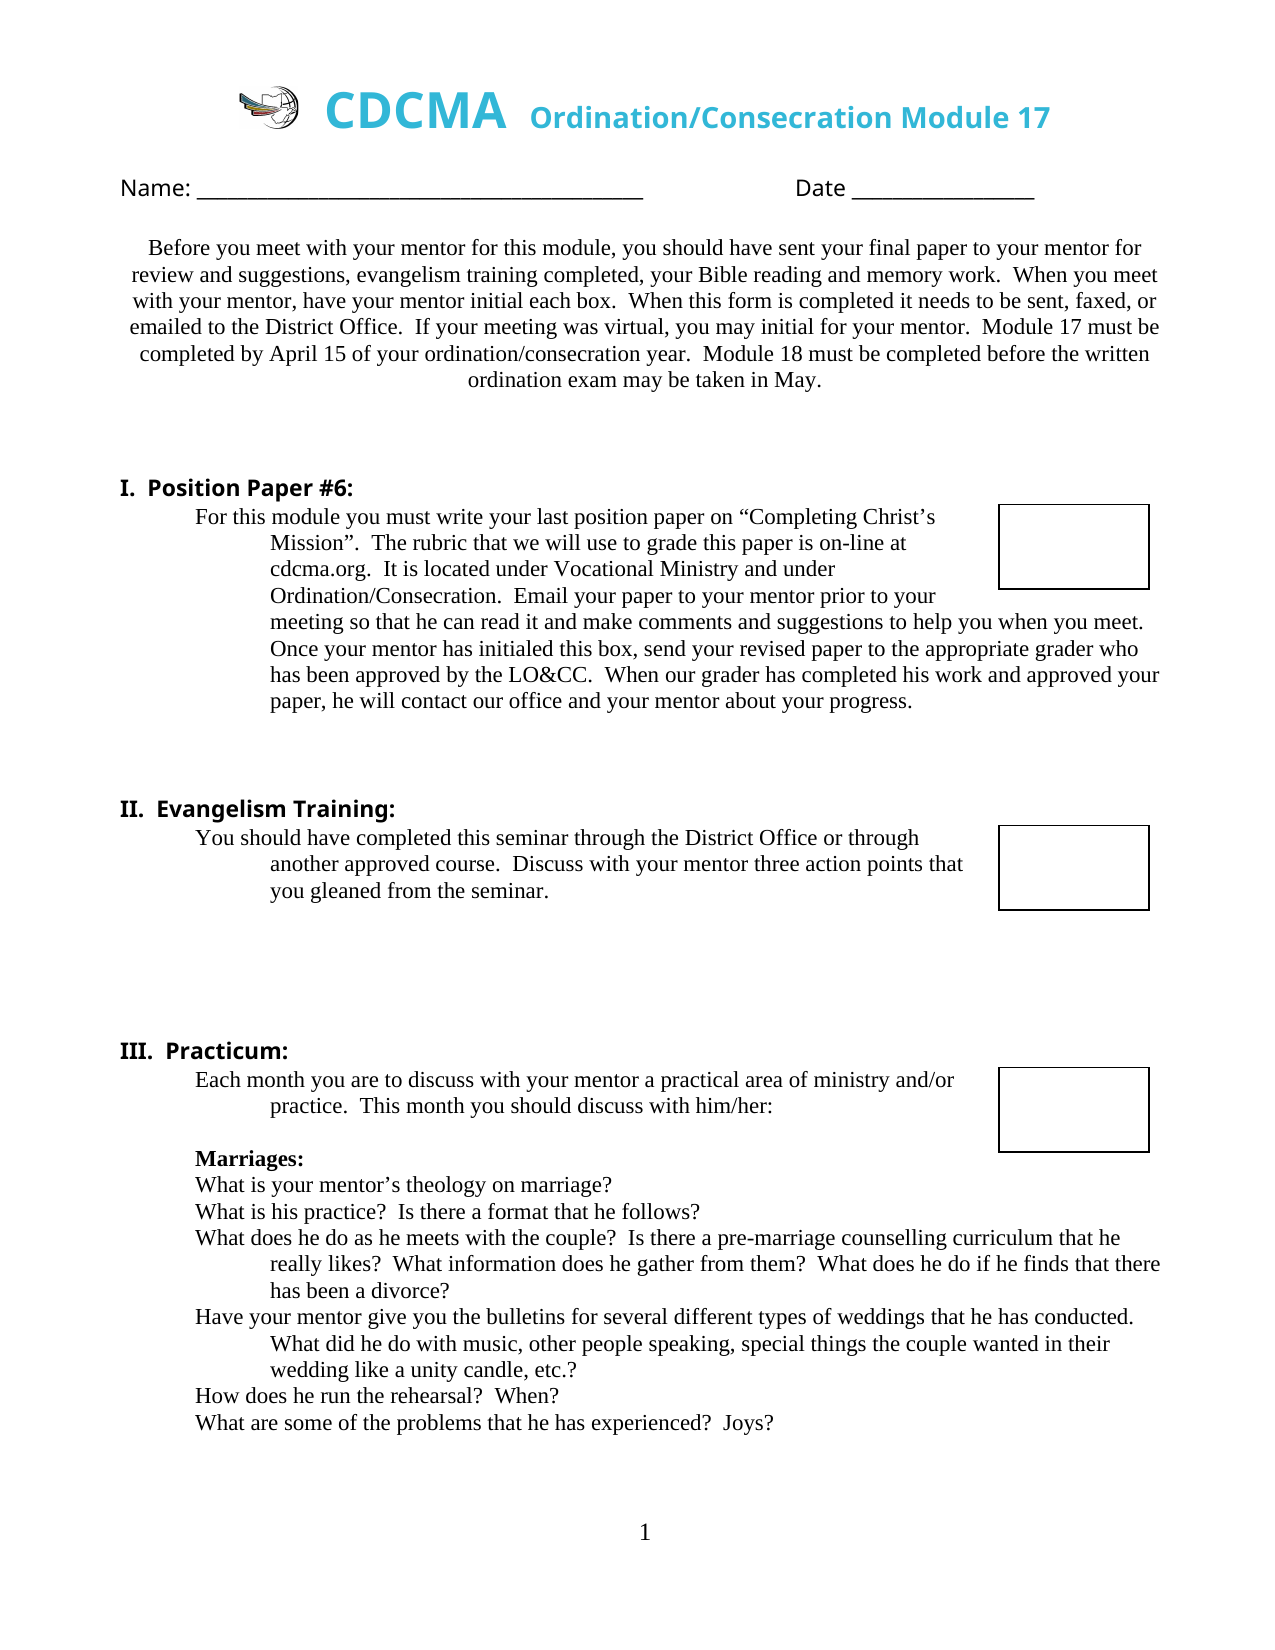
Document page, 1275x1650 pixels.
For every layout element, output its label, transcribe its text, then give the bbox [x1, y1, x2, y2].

text For this module you must write your last position paper on “Completing Christ’s Mission”. The rubric that we will use to grade this paper is on-line at cdcma.org. It is located under Vocational Ministry and under Ordination/Consecration. Email your paper to your mentor prior to your meeting so that he can read it and make comments and suggestions to help you when you meet. Once your mentor has initialed this box, send your revised paper to the appropriate grader who has been approved by the LO&CC. When our grader has completed his work and approved your paper, he will contact our office and your mentor about your progress. [195, 503, 1170, 714]
text Each month you are to discuss with your mentor a practical area of ministry and/or practice. This month you should discuss with him/her: [195, 1066, 1170, 1119]
picture [239, 86, 299, 129]
text Before you meet with your mentor for this module, you should have sent your final paper to your mentor for review and suggestions, evangelism training completed, your Bible reading and memory work. When you meet with your mentor, have your mentor initial each box. When this form is completed it needs to be sent, faxed, or emailed to the District Office. If your meeting was virtual, you may initial for your mentor. Module 17 must be completed by April 15 of your ordination/consecration year. Module 18 must be completed before the written ordination exam may be taken in May. [120, 234, 1170, 392]
text I. Position Paper #6: [120, 472, 992, 503]
text Marriages: [195, 1145, 1170, 1171]
text What is his practice? Is there a format that he follows? [195, 1198, 1170, 1224]
text Have your mentor give you the bulletins for several different types of weddings that he has conducted. What did he do with music, other people speaking, special things the couple wanted in their wedding like a unity candle, etc.? [195, 1303, 1170, 1382]
text Name: ____________________________________________ Date __________________ [120, 172, 1170, 203]
text What are some of the problems that he has experienced? Joys? [195, 1409, 1170, 1435]
text How does he run the rehearsal? When? [195, 1382, 1170, 1409]
text You should have completed this seminar through the District Office or through another approved course. Discuss with your mentor three action points that you gleaned from the seminar. [195, 824, 1170, 903]
text II. Evangelism Training: [120, 793, 992, 824]
text What does he do as he meets with the couple? Is there a pre-marriage counselling curriculum that he really likes? What information does he gather from them? What does he do if he finds that there has been a divorce? [195, 1224, 1170, 1303]
text What is your mentor’s theology on marriage? [195, 1171, 1170, 1198]
text III. Practicum: [120, 1035, 992, 1066]
